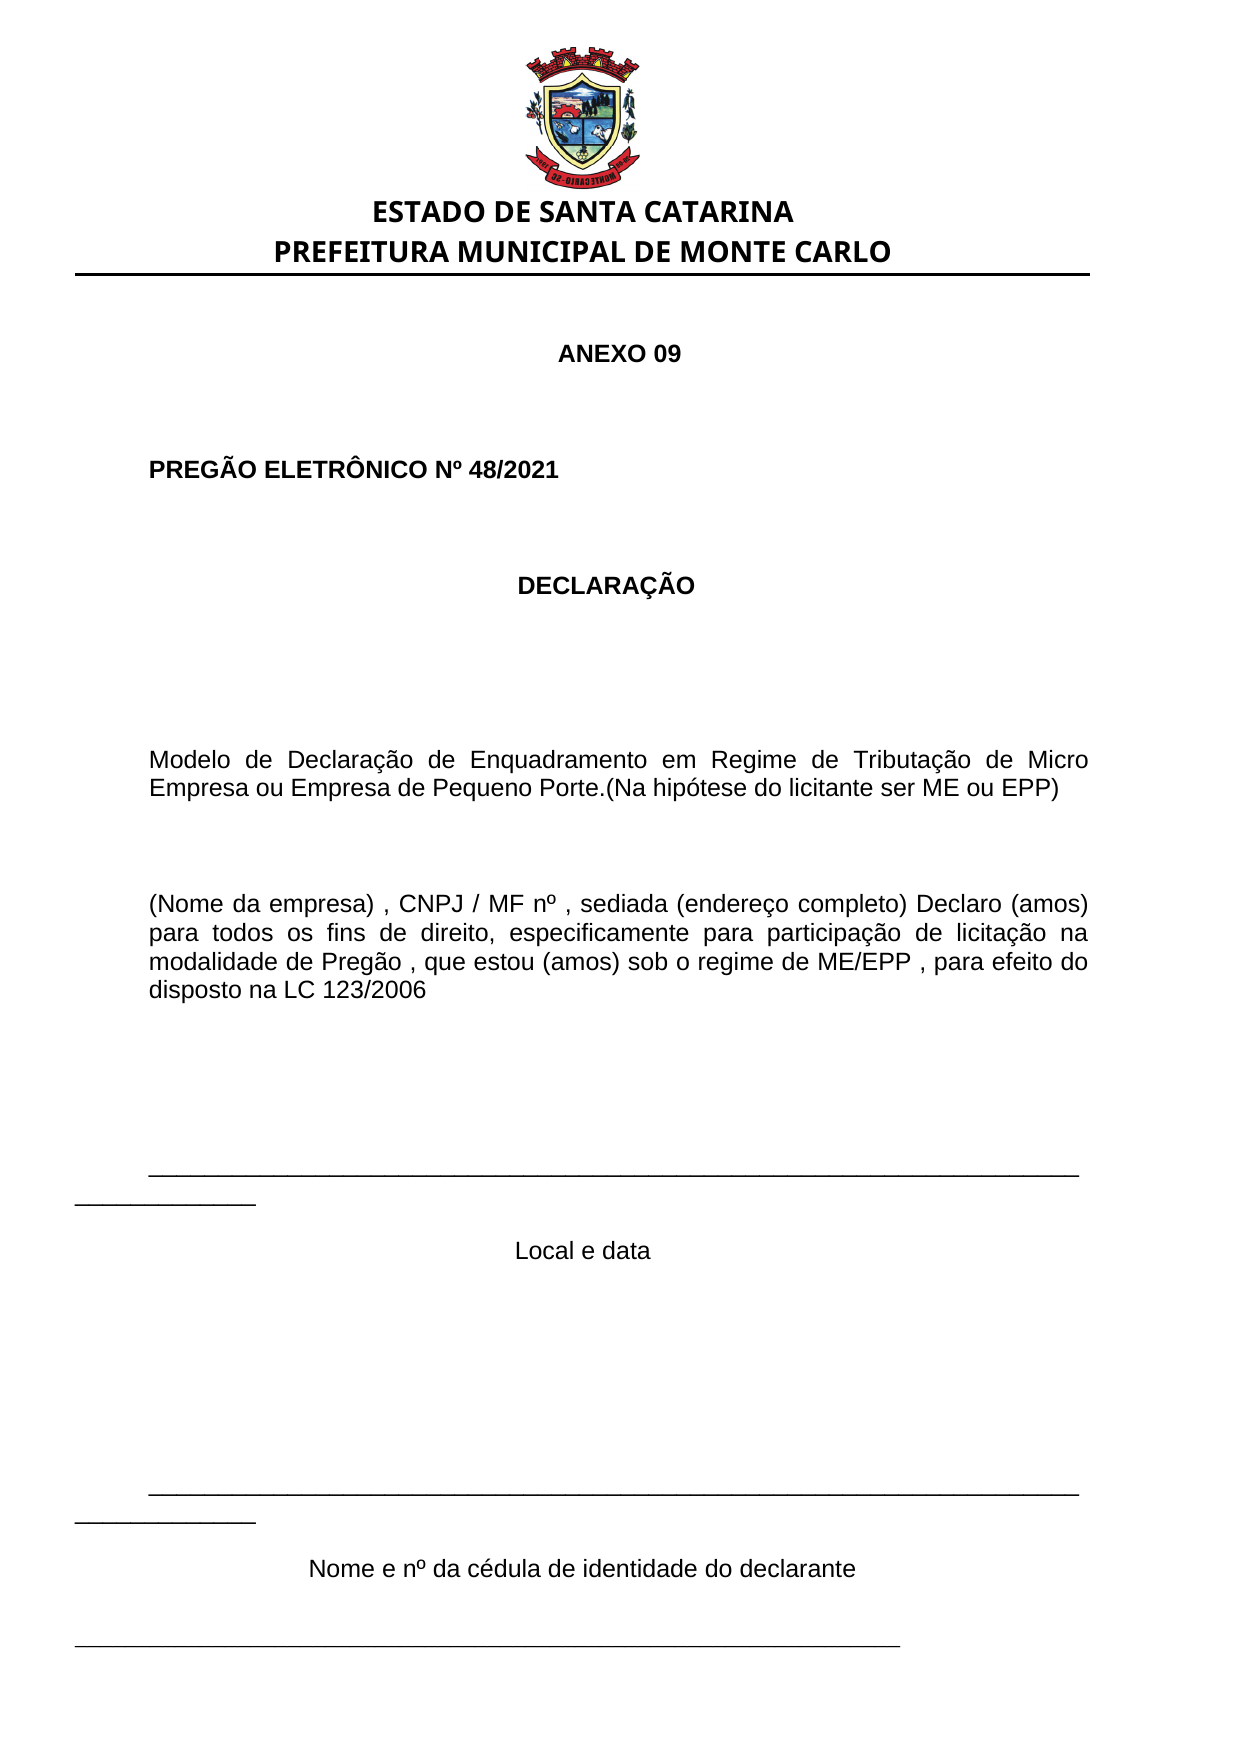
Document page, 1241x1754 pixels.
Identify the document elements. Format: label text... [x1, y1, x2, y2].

text ________________________________________________________________________________ [75, 1149, 1090, 1207]
text (Nome da empresa) , CNPJ / MF nº , sediada (endereço completo) Declaro (amos) para todos os fins de direito, especificamente para participação de licitação na modalidade de Pregão , que estou (amos) sob o regime de ME/EPP , para efeito do disposto na LC 123/2006 [149, 889, 1090, 1004]
text Local e data [75, 1236, 1090, 1264]
text ANEXO 09 [75, 339, 1090, 368]
text PREGÃO ELETRÔNICO Nº 48/2021 [75, 455, 1090, 484]
text DECLARAÇÃO [444, 571, 1090, 599]
text ________________________________________________________________________________ [75, 1467, 1090, 1525]
picture [525, 46, 640, 192]
text Modelo de Declaração de Enquadramento em Regime de Tributação de Micro Empresa ou Empresa de Pequeno Porte.(Na hipótese do licitante ser ME ou EPP) [149, 744, 1090, 802]
text Nome e nº da cédula de identidade do declarante [75, 1554, 1090, 1583]
